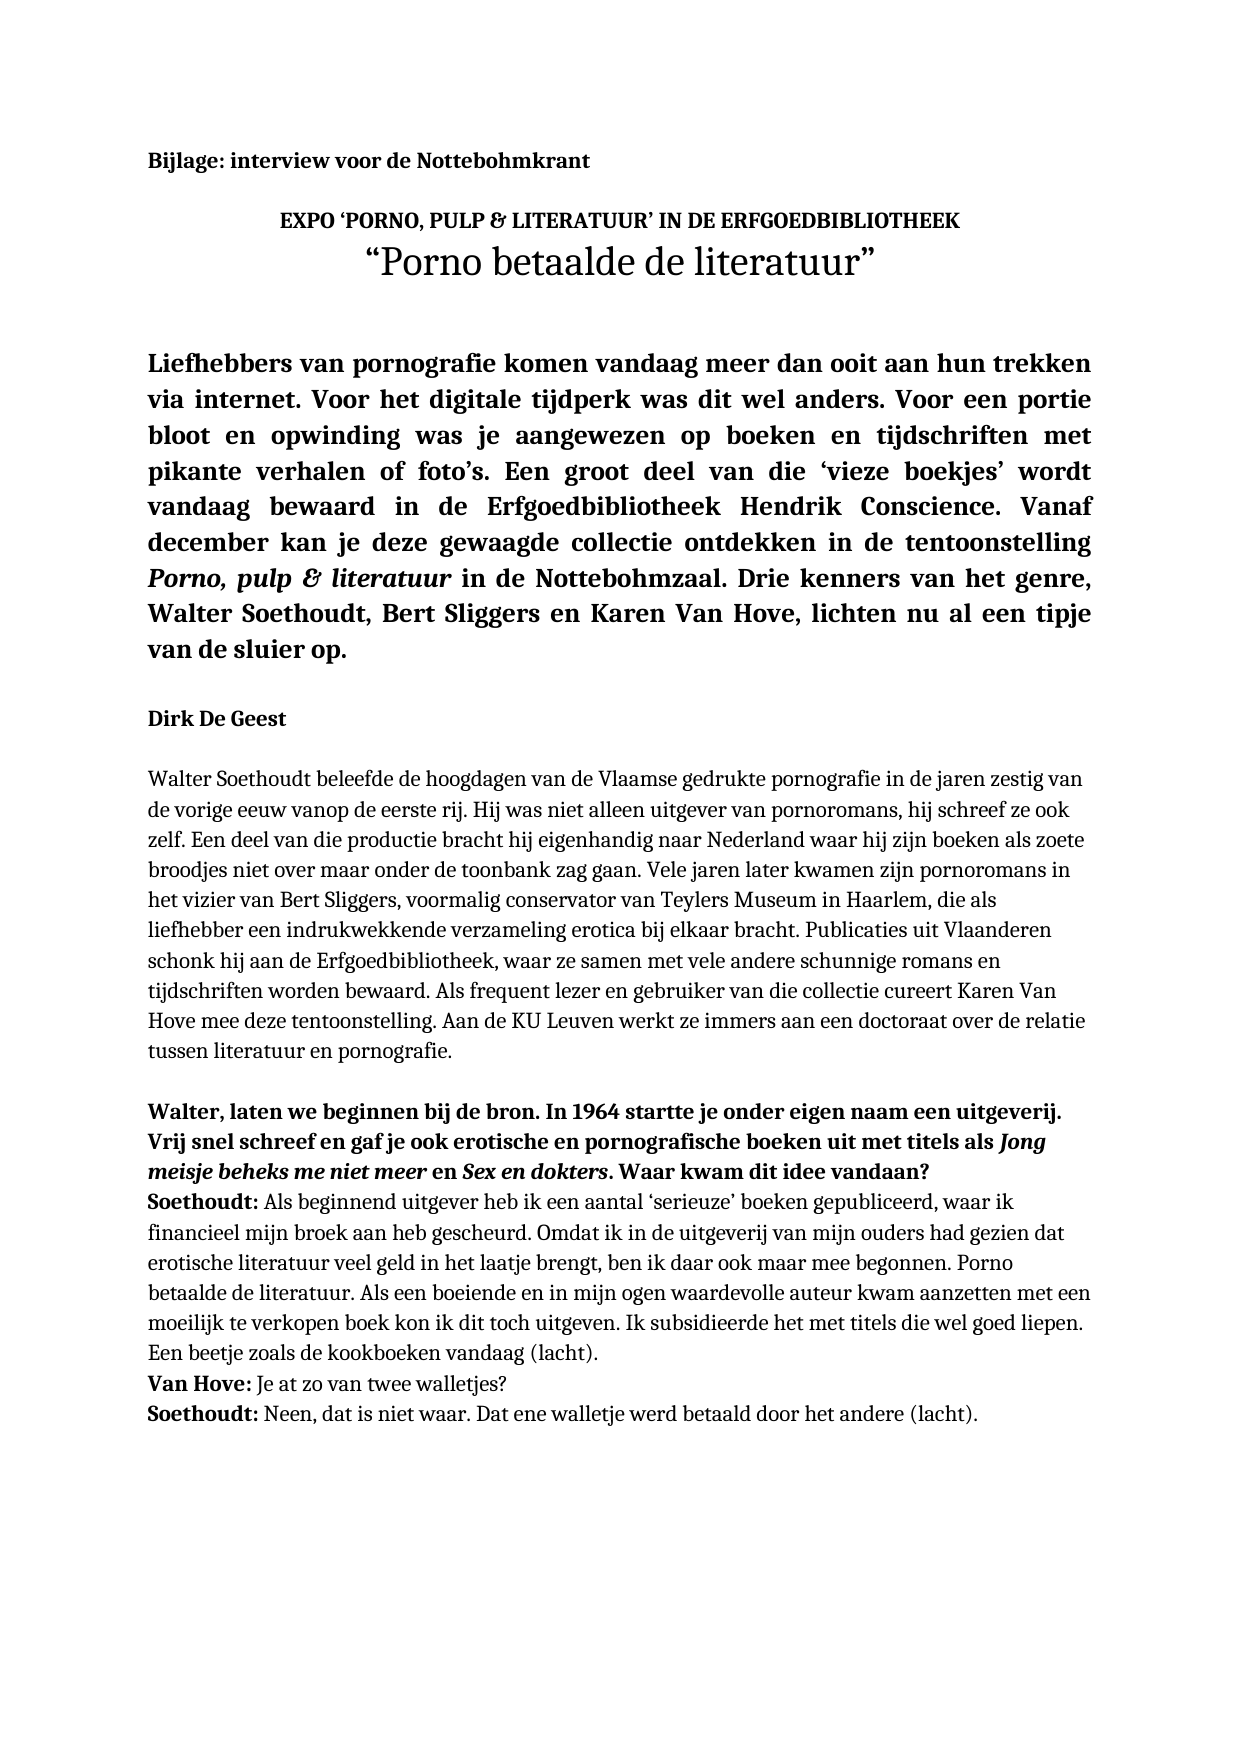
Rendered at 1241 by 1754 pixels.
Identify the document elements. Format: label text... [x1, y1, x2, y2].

text Liefhebbers van pornografie komen vandaag meer dan ooit aan hun trekken via internet. Voor het digitale tijdperk was dit wel anders. Voor een portie bloot en opwinding was je aangewezen op boeken en tijdschriften met pikante verhalen of foto’s. Een groot deel van die ‘vieze boekjes’ wordt vandaag bewaard in de Erfgoedbibliotheek Hendrik Conscience. Vanaf december kan je deze gewaagde collectie ontdekken in de tentoonstelling Porno, pulp & literatuur in de Nottebohmzaal. Drie kenners van het genre, Walter Soethoudt, Bert Sliggers en Karen Van Hove, lichten nu al een tipje van de sluier op. [148, 348, 1093, 665]
text Walter, laten we beginnen bij de bron. In 1964 startte je onder eigen naam een uitgeverij. Vrij snel schreef en gaf je ook erotische en pornografische boeken uit met titels als Jong meisje beheks me niet meer en Sex en dokters. Waar kwam dit idee vandaan? [148, 1098, 1093, 1185]
text Soethoudt: Als beginnend uitgever heb ik een aantal ‘serieuze’ boeken gepubliceerd, waar ik financieel mijn broek aan heb gescheurd. Omdat ik in de uitgeverij van mijn ouders had gezien dat erotische literatuur veel geld in het laatje brengt, ben ik daar ook maar mee begonnen. Porno betaalde de literatuur. Als een boeiende en in mijn ogen waardevolle auteur kwam aanzetten met een moeilijk te verkopen boek kon ik dit toch uitgeven. Ik subsidieerde het met titels die wel goed liepen. Een beetje zoals de kookboeken vandaag (lacht). Van Hove: Je at zo van twee walletjes? Soethoudt: Neen, dat is niet waar. Dat ene walletje werd betaald door het andere (lacht). [148, 1189, 1093, 1427]
text “Porno betaalde de literatuur” [148, 238, 1093, 286]
text Dirk De Geest [148, 706, 1093, 732]
text EXPO ‘PORNO, PULP & LITERATUUR’ IN DE ERFGOEDBIBLIOTHEEK [148, 208, 1093, 234]
text Walter Soethoudt beleefde de hoogdagen van de Vlaamse gedrukte pornografie in de jaren zestig van de vorige eeuw vanop de eerste rij. Hij was niet alleen uitgever van pornoromans, hij schreef ze ook zelf. Een deel van die productie bracht hij eigenhandig naar Nederland waar hij zijn boeken als zoete broodjes niet over maar onder de toonbank zag gaan. Vele jaren later kwamen zijn pornoromans in het vizier van Bert Sliggers, voormalig conservator van Teylers Museum in Haarlem, die als liefhebber een indrukwekkende verzameling erotica bij elkaar bracht. Publicaties uit Vlaanderen schonk hij aan de Erfgoedbibliotheek, waar ze samen met vele andere schunnige romans en tijdschriften worden bewaard. Als frequent lezer en gebruiker van die collectie cureert Karen Van Hove mee deze tentoonstelling. Aan de KU Leuven werkt ze immers aan een doctoraat over de relatie tussen literatuur en pornografie. [148, 766, 1093, 1064]
text Bijlage: interview voor de Nottebohmkrant [148, 148, 1093, 174]
